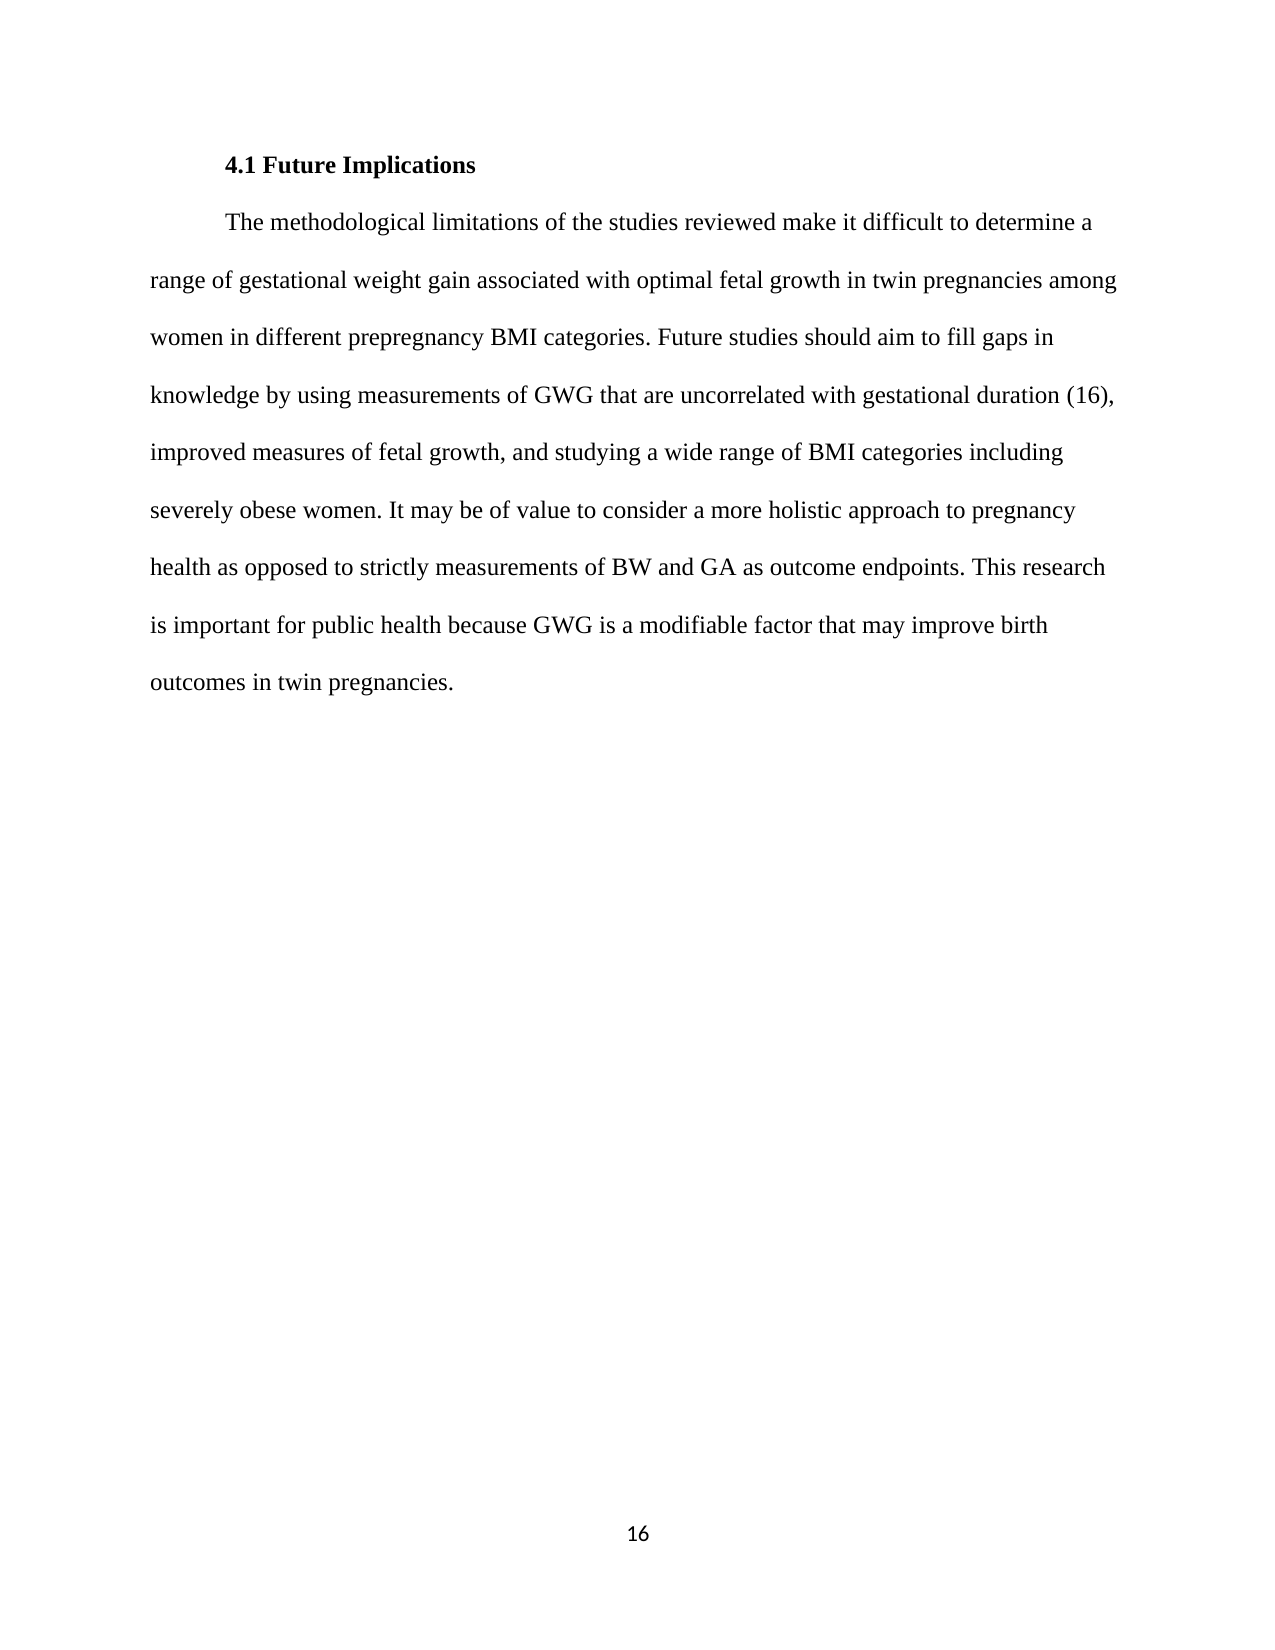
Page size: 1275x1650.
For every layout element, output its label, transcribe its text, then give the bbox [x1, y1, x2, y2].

text 4.1 Future Implications [150, 150, 1125, 179]
text The methodological limitations of the studies reviewed make it difficult to determine a range of gestational weight gain associated with optimal fetal growth in twin pregnancies among women in different prepregnancy BMI categories. Future studies should aim to fill gaps in knowledge by using measurements of GWG that are uncorrelated with gestational duration (16), improved measures of fetal growth, and studying a wide range of BMI categories including severely obese women. It may be of value to consider a more holistic approach to pregnancy health as opposed to strictly measurements of BW and GA as outcome endpoints. This research is important for public health because GWG is a modifiable factor that may improve birth outcomes in twin pregnancies. [150, 207, 1125, 696]
